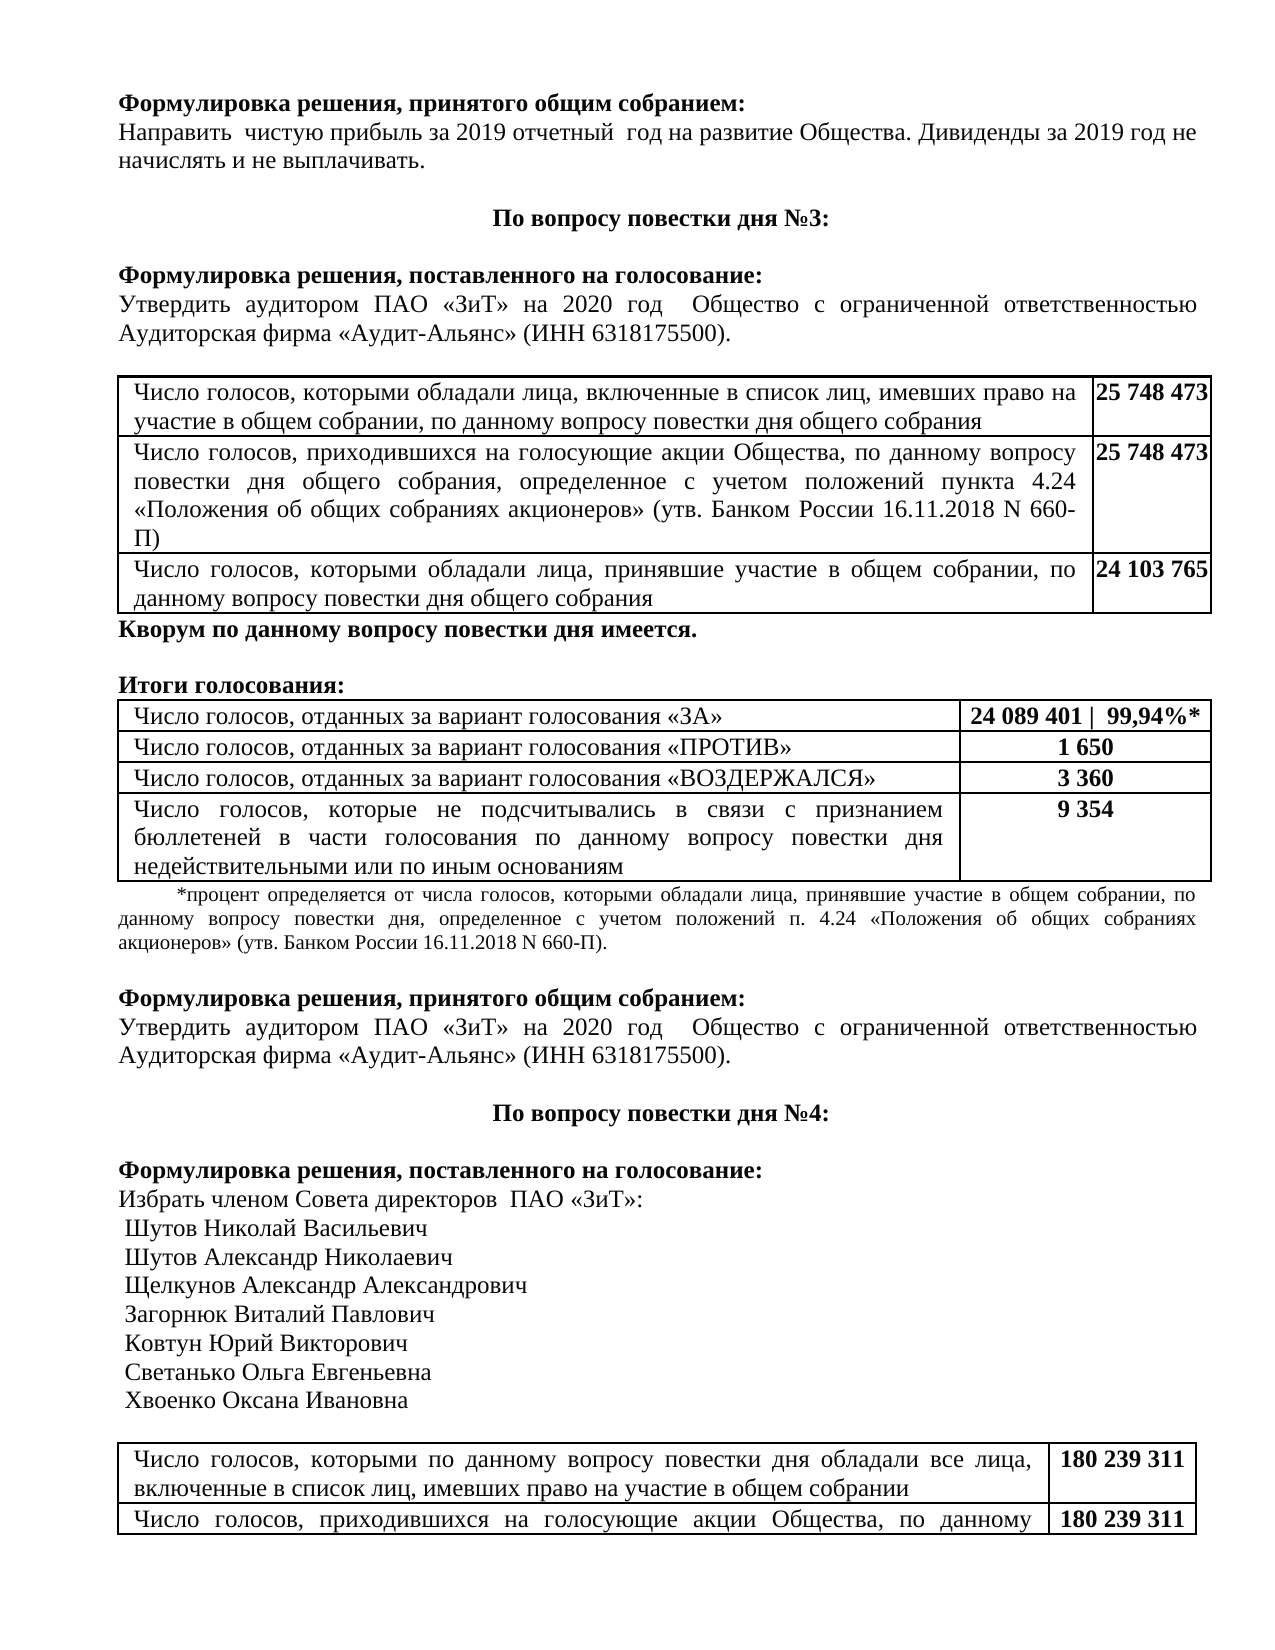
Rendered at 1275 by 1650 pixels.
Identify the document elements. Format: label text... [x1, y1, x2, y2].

text Хвоенко Оксана Ивановна [118, 1386, 1198, 1414]
text Утвердить аудитором ПАО «ЗиТ» на 2020 год Общество с ограниченной ответственностью Аудиторская фирма «Аудит-Альянс» (ИНН 6318175500). [118, 1012, 1198, 1069]
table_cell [119, 1504, 1048, 1533]
text Избрать членом Совета директоров ПАО «ЗиТ»: [118, 1184, 1198, 1213]
table_header 180 239 311 [1050, 1444, 1195, 1502]
text *процент определяется от числа голосов, которыми обладали лица, принявшие участие в общем собрании, по данному вопросу повестки дня, определенное с учетом положений п. 4.24 «Положения об общих собраниях акционеров» (утв. Банком России 16.11.2018 N 660-П). [118, 882, 1198, 954]
text По вопросу повестки дня №3: [118, 203, 1198, 232]
text Щелкунов Александр Александрович [118, 1271, 1198, 1299]
text Ковтун Юрий Викторович [118, 1328, 1198, 1357]
text Формулировка решения, поставленного на голосование: [118, 260, 1198, 289]
table_cell Число голосов, которыми обладали лица, принявшие участие в общем собрании, по данному вопросу повестки дня общего собрания [119, 554, 1092, 612]
table_header Число голосов, которыми обладали лица, включенные в список лиц, имевших право на участие в общем собрании, по данному вопросу повестки дня общего собрания [119, 378, 1092, 435]
table_header Число голосов, отданных за вариант голосования «ЗА» [119, 701, 959, 730]
text Шутов Николай Васильевич [118, 1213, 1198, 1242]
table_cell Число голосов, которые не подсчитывались в связи с признанием бюллетеней в части голосования по данному вопросу повестки дня недействительными или по иным основаниям [119, 794, 959, 880]
table_header 24 089 401 | 99,94%* [961, 701, 1210, 730]
table_header 25 748 473 [1094, 378, 1210, 435]
table_header Число голосов, которыми по данному вопросу повестки дня обладали все лица, включенные в список лиц, имевших право на участие в общем собрании [119, 1444, 1048, 1502]
text По вопросу повестки дня №4: [118, 1098, 1198, 1127]
text Светанько Ольга Евгеньевна [118, 1357, 1198, 1386]
table_cell 180 239 311 [1050, 1504, 1195, 1533]
table_cell 9 354 [961, 794, 1210, 880]
text Загорнюк Виталий Павлович [118, 1299, 1198, 1328]
text Итоги голосования: [118, 670, 1198, 699]
text Направить чистую прибыль за 2019 отчетный год на развитие Общества. Дивиденды за 2019 год не начислять и не выплачивать. [118, 117, 1198, 174]
text Шутов Александр Николаевич [118, 1242, 1198, 1271]
table_cell Число голосов, отданных за вариант голосования «ПРОТИВ» [119, 732, 959, 761]
text Утвердить аудитором ПАО «ЗиТ» на 2020 год Общество с ограниченной ответственностью Аудиторская фирма «Аудит-Альянс» (ИНН 6318175500). [118, 289, 1198, 347]
text Формулировка решения, поставленного на голосование: [118, 1156, 1198, 1184]
table_cell 3 360 [961, 763, 1210, 792]
table_cell 25 748 473 [1094, 437, 1210, 552]
table_cell Число голосов, отданных за вариант голосования «ВОЗДЕРЖАЛСЯ» [119, 763, 959, 792]
text Формулировка решения, принятого общим собранием: [118, 88, 1198, 117]
text Кворум по данному вопросу повестки дня имеется. [118, 614, 1198, 642]
table_cell 1 650 [961, 732, 1210, 761]
text Формулировка решения, принятого общим собранием: [118, 983, 1198, 1012]
table_cell 24 103 765 [1094, 554, 1210, 612]
